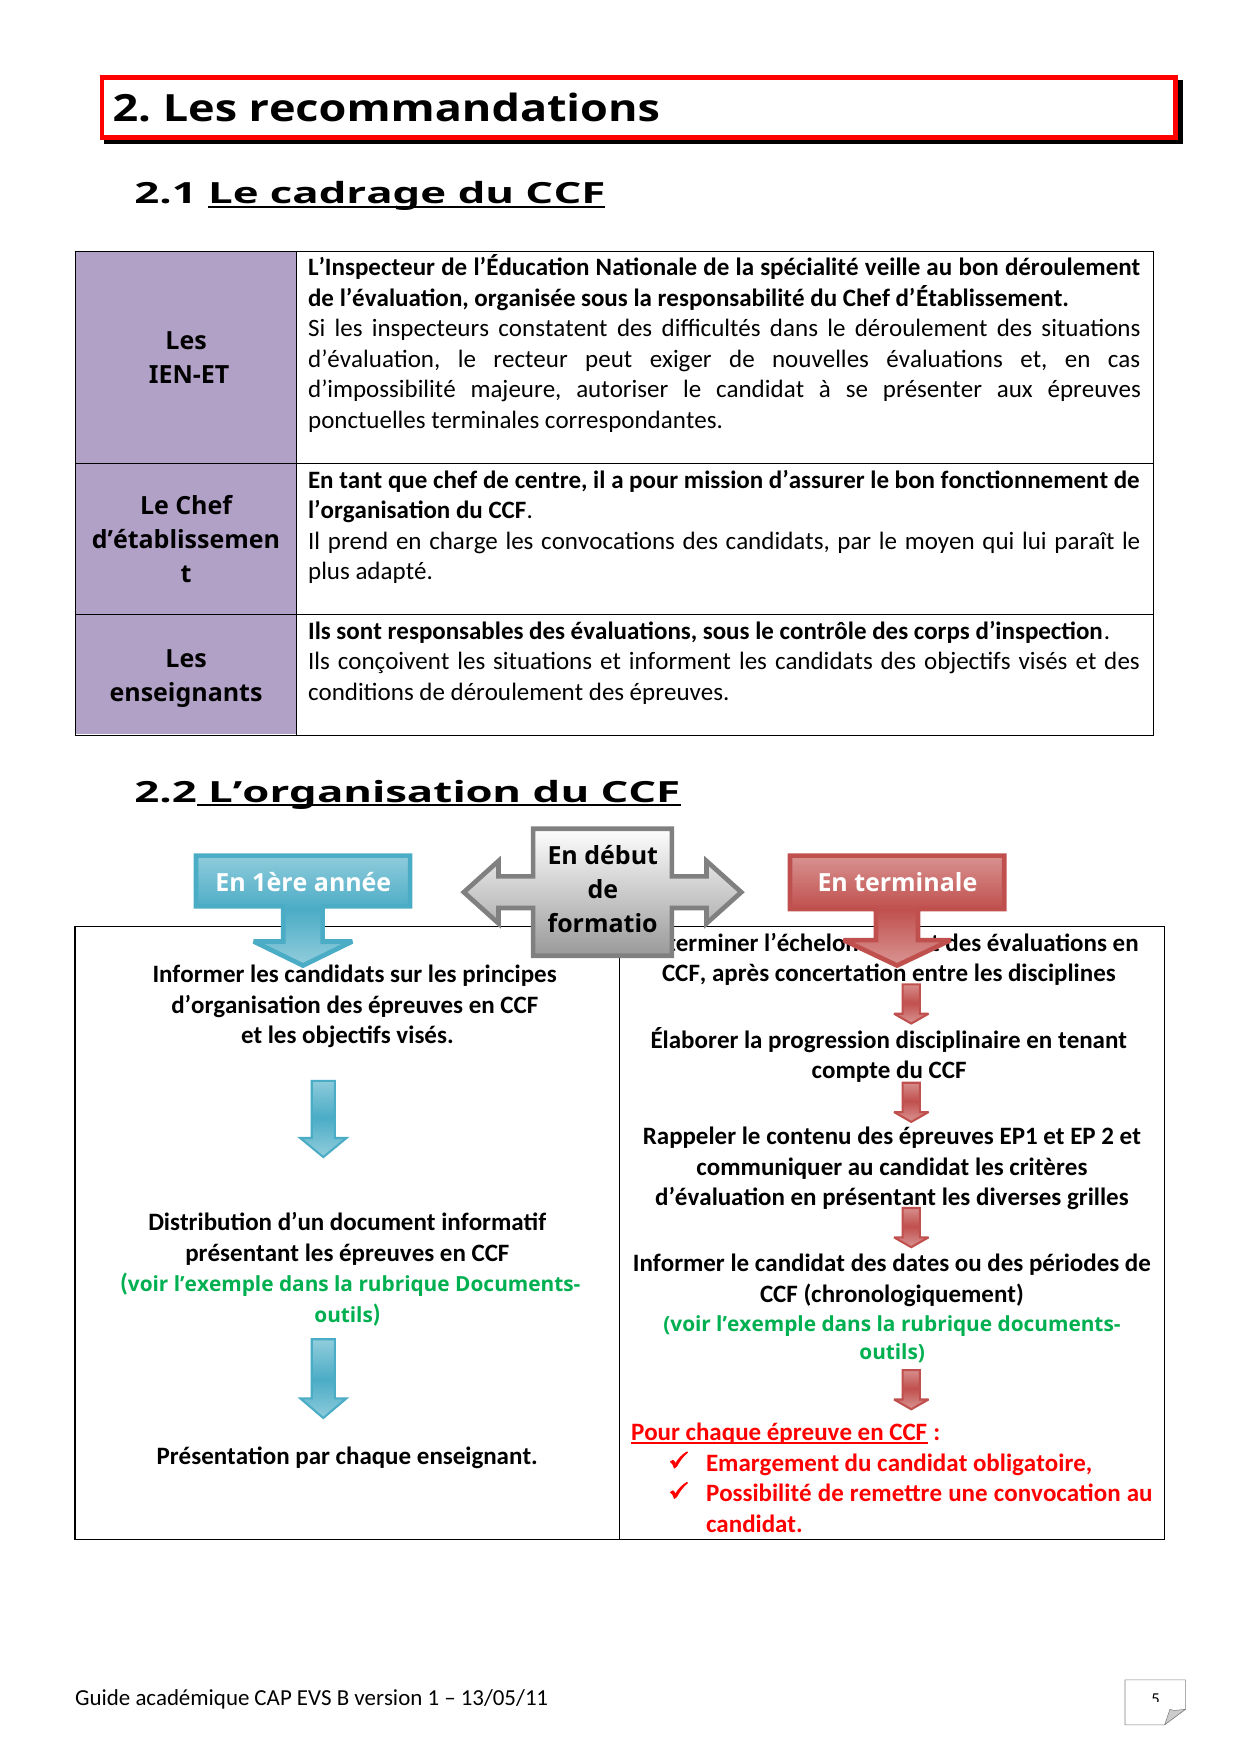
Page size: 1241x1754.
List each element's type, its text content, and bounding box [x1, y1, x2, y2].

text 2. Les recommandations [104, 80, 1173, 135]
table_header Informer les candidats sur les principes d’organisation des épreuves en CCF et les objectifs visés. Distribution d’un document informatif présentant les épreuves en CCF (voir l’exemple dans la rubrique Documents-outils) Présentation par chaque enseignant. [76, 927, 619, 1538]
table_header Les IEN-ET [76, 252, 296, 463]
table_cell En tant que chef de centre, il a pour mission d’assurer le bon fonctionnement de l’organisation du CCF. Il prend en charge les convocations des candidats, par le moyen qui lui paraît le plus adapté. [297, 464, 1153, 614]
table_header Déterminer l’échelonnement des évaluations en CCF, après concertation entre les disciplines Élaborer la progression disciplinaire en tenant compte du CCF Rappeler le contenu des épreuves EP1 et EP 2 et communiquer au candidat les critères d’évaluation en présentant les diverses grilles Informer le candidat des dates ou des périodes de CCF (chronologiquement) (voir l’exemple dans la rubrique documents-outils) Pour chaque épreuve en CCF : Emargement du candidat obligatoire, Possibilité de remettre une convocation au candidat. [620, 927, 1164, 1538]
text 2.1 Le cadrage du CCF [75, 173, 1165, 212]
table_cell Les enseignants [76, 615, 296, 734]
table_cell Ils sont responsables des évaluations, sous le contrôle des corps d’inspection. Ils conçoivent les situations et informent les candidats des objectifs visés et des conditions de déroulement des épreuves. [297, 615, 1153, 734]
table_cell Le Chef d’établissement [76, 464, 296, 614]
text 2.2 L’organisation du CCF [75, 771, 1165, 811]
table_header L’Inspecteur de l’Éducation Nationale de la spécialité veille au bon déroulement de l’évaluation, organisée sous la responsabilité du Chef d’Établissement. Si les inspecteurs constatent des difficultés dans le déroulement des situations d’évaluation, le recteur peut exiger de nouvelles évaluations et, en cas d’impossibilité majeure, autoriser le candidat à se présenter aux épreuves ponctuelles terminales correspondantes. [297, 252, 1153, 463]
